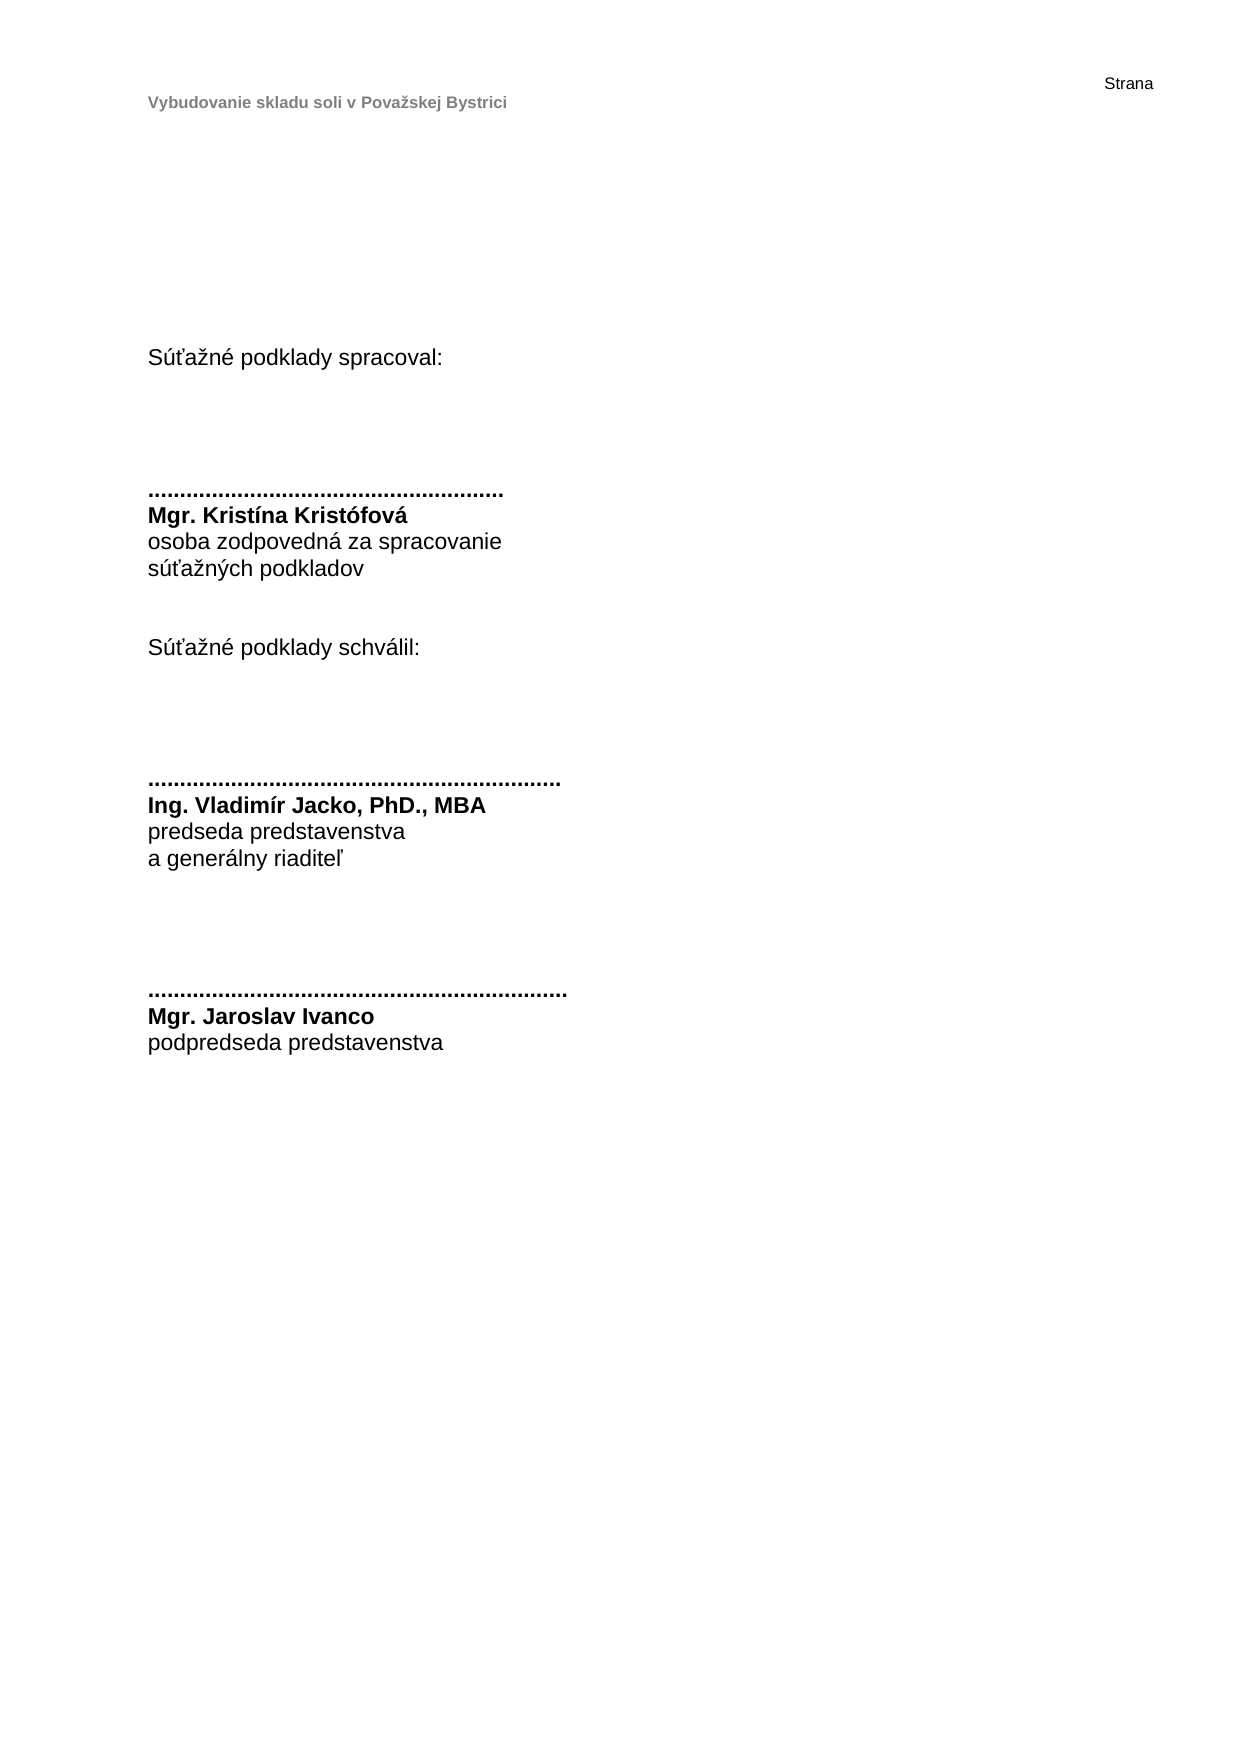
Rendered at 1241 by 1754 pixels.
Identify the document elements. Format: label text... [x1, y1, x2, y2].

text Ing. Vladimír Jacko, PhD., MBA [148, 792, 1093, 818]
text ........................................................ [148, 476, 679, 502]
text osoba zodpovedná za spracovanie [148, 528, 679, 554]
text Súťažné podklady schválil: [148, 634, 1093, 660]
text ................................................................. [148, 765, 1093, 792]
text predseda predstavenstva [148, 818, 1093, 844]
text a generálny riaditeľ [148, 844, 1093, 871]
text Mgr. Jaroslav Ivanco [148, 1003, 1093, 1029]
text súťažných podkladov [148, 554, 679, 581]
text Súťažné podklady spracoval: [148, 344, 1093, 370]
text podpredseda predstavenstva [148, 1029, 1093, 1055]
text Mgr. Kristína Kristófová [148, 502, 679, 528]
text .................................................................. [148, 976, 1093, 1003]
